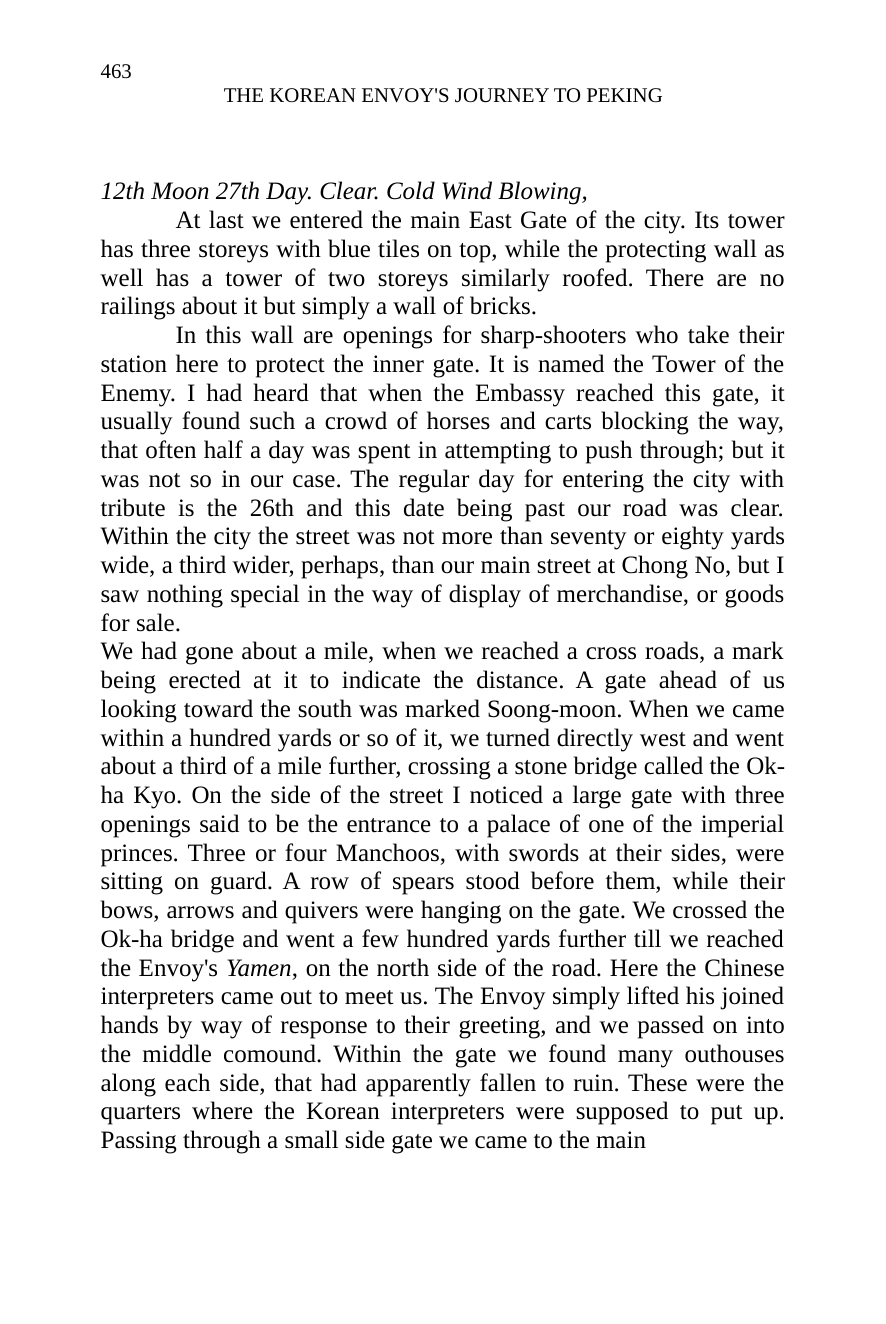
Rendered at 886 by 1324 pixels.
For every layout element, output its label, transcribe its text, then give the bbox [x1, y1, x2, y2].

text At last we entered the main East Gate of the city. Its tower has three storeys with blue tiles on top, while the protecting wall as well has a tower of two storeys similarly roofed. There are no railings about it but simply a wall of bricks. [100, 205, 786, 320]
text In this wall are openings for sharp-shooters who take their station here to protect the inner gate. It is named the Tower of the Enemy. I had heard that when the Embassy reached this gate, it usually found such a crowd of horses and carts blocking the way, that often half a day was spent in attempting to push through; but it was not so in our case. The regular day for entering the city with tribute is the 26th and this date being past our road was clear. Within the city the street was not more than seventy or eighty yards wide, a third wider, perhaps, than our main street at Chong No, but I saw nothing special in the way of display of merchandise, or goods for sale. [100, 320, 786, 636]
text 12th Moon 27th Day. Clear. Cold Wind Blowing, [100, 176, 786, 205]
text We had gone about a mile, when we reached a cross roads, a mark being erected at it to indicate the distance. A gate ahead of us looking toward the south was marked Soong-moon. When we came within a hundred yards or so of it, we turned directly west and went about a third of a mile further, crossing a stone bridge called the Ok-ha Kyo. On the side of the street I noticed a large gate with three openings said to be the entrance to a palace of one of the imperial princes. Three or four Manchoos, with swords at their sides, were sitting on guard. A row of spears stood before them, while their bows, arrows and quivers were hanging on the gate. We crossed the Ok-ha bridge and went a few hundred yards further till we reached the Envoy's Yamen, on the north side of the road. Here the Chinese interpreters came out to meet us. The Envoy simply lifted his joined hands by way of response to their greeting, and we passed on into the middle comound. Within the gate we found many outhouses along each side, that had apparently fallen to ruin. These were the quarters where the Korean interpreters were supposed to put up. Passing through a small side gate we came to the main [100, 636, 786, 1154]
